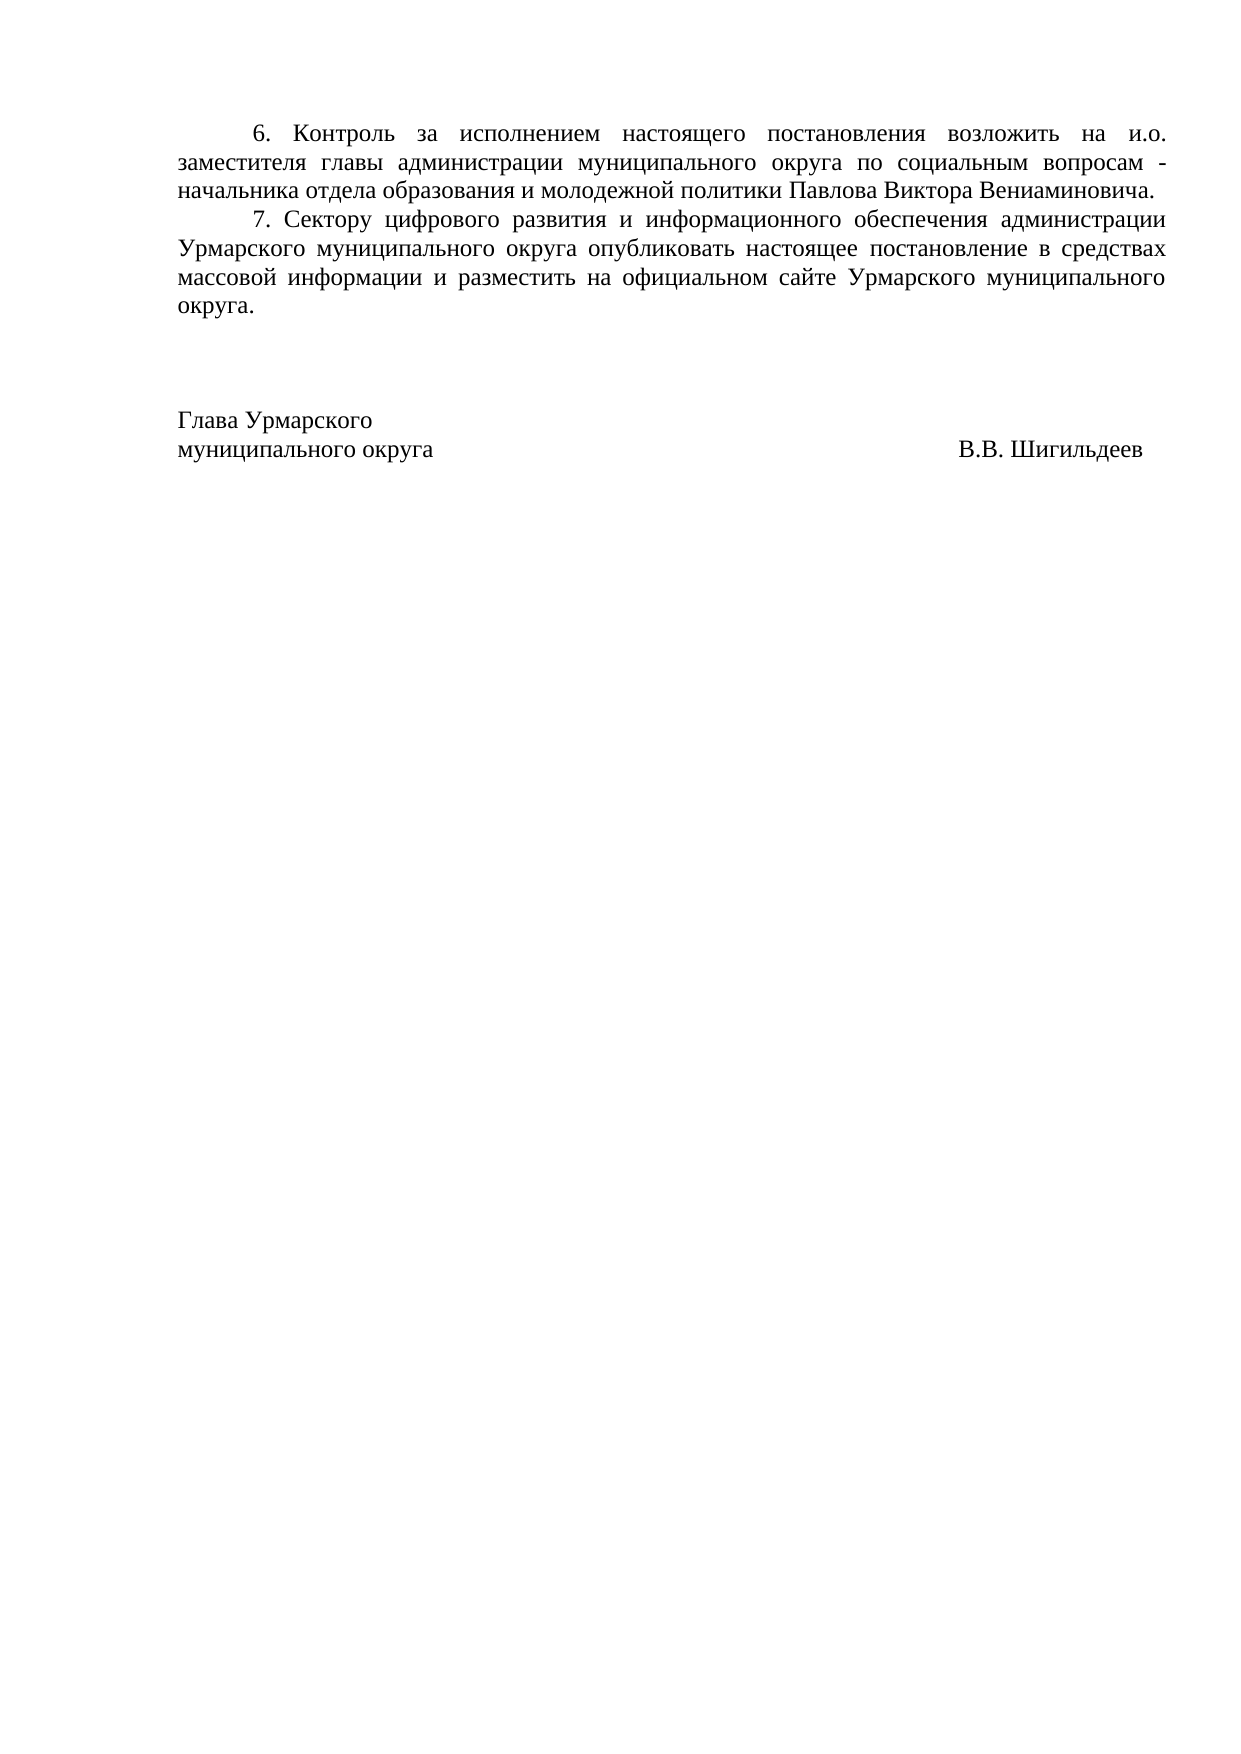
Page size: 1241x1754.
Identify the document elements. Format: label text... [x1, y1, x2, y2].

text Глава Урмарского [177, 406, 1167, 434]
text 6. Контроль за исполнением настоящего постановления возложить на и.о. заместителя главы администрации муниципального округа по социальным вопросам - начальника отдела образования и молодежной политики Павлова Виктора Вениаминовича. [177, 118, 1167, 204]
text муниципального округа В.В. Шигильдеев [177, 434, 1167, 463]
text 7. Сектору цифрового развития и информационного обеспечения администрации Урмарского муниципального округа опубликовать настоящее постановление в средствах массовой информации и разместить на официальном сайте Урмарского муниципального округа. [177, 204, 1167, 319]
